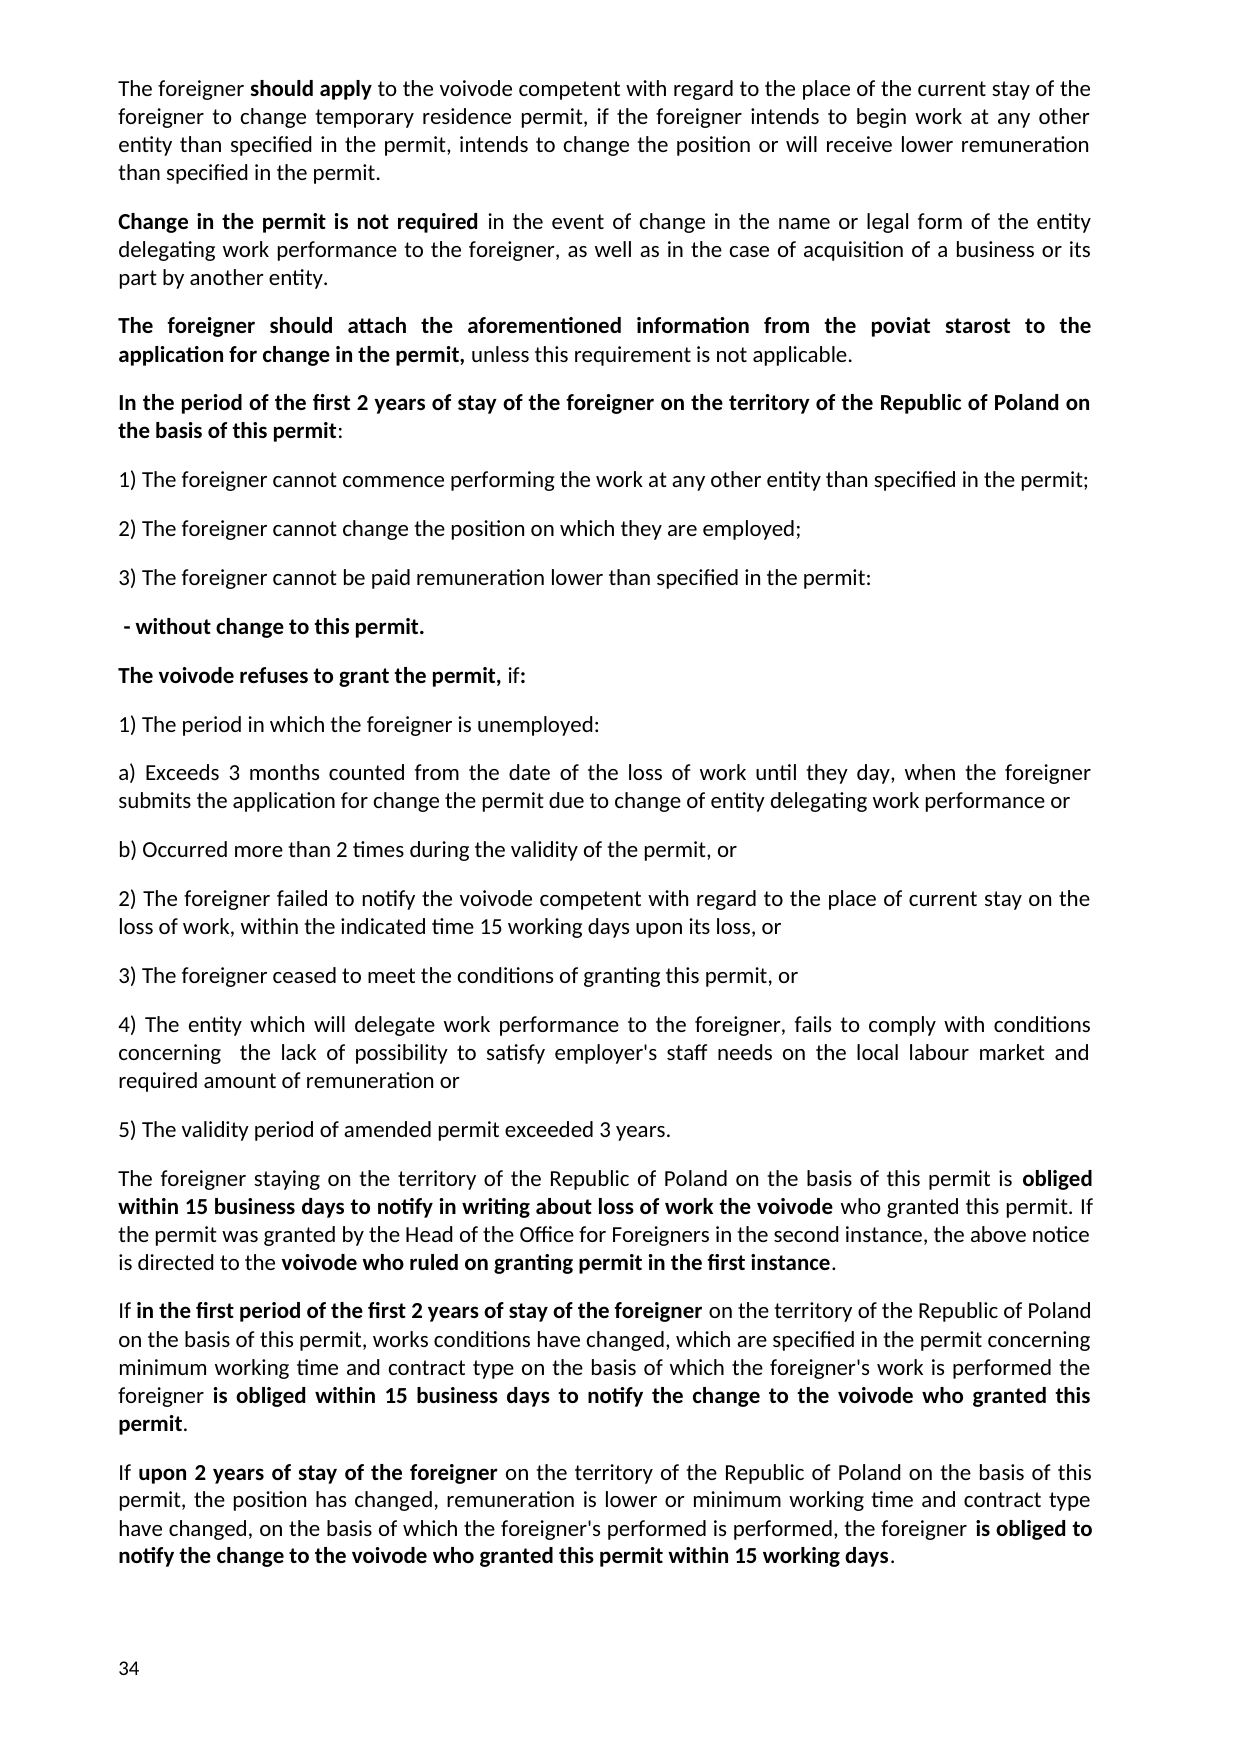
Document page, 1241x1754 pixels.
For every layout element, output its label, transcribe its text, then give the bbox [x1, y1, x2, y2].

text If upon 2 years of stay of the foreigner on the territory of the Republic of Poland on the basis of this permit, the position has changed, remuneration is lower or minimum working time and contract type have changed, on the basis of which the foreigner's performed is performed, the foreigner is obliged to notify the change to the voivode who granted this permit within 15 working days. [118, 1458, 1093, 1570]
text The foreigner should attach the aforementioned information from the poviat starost to the application for change in the permit, unless this requirement is not applicable. [118, 312, 1093, 368]
text 3) The foreigner ceased to meet the conditions of granting this permit, or [118, 961, 1093, 989]
text b) Occurred more than 2 times during the validity of the permit, or [118, 835, 1093, 863]
text In the period of the first 2 years of stay of the foreigner on the territory of the Republic of Poland on the basis of this permit: [118, 388, 1093, 444]
text The foreigner staying on the territory of the Republic of Poland on the basis of this permit is obliged within 15 business days to notify in writing about loss of work the voivode who granted this permit. If the permit was granted by the Head of the Office for Foreigners in the second instance, the above notice is directed to the voivode who ruled on granting permit in the first instance. [118, 1164, 1093, 1276]
text 2) The foreigner failed to notify the voivode competent with regard to the place of current stay on the loss of work, within the indicated time 15 working days upon its loss, or [118, 884, 1093, 940]
text 3) The foreigner cannot be paid remuneration lower than specified in the permit: [118, 563, 1093, 591]
text 1) The foreigner cannot commence performing the work at any other entity than specified in the permit; [118, 465, 1093, 493]
text The voivode refuses to grant the permit, if: [118, 661, 1093, 689]
text 4) The entity which will delegate work performance to the foreigner, fails to comply with conditions concerning the lack of possibility to satisfy employer's staff needs on the local labour market and required amount of remuneration or [118, 1010, 1093, 1094]
text a) Exceeds 3 months counted from the date of the loss of work until they day, when the foreigner submits the application for change the permit due to change of entity delegating work performance or [118, 758, 1093, 814]
text 5) The validity period of amended permit exceeded 3 years. [118, 1115, 1093, 1143]
text The foreigner should apply to the voivode competent with regard to the place of the current stay of the foreigner to change temporary residence permit, if the foreigner intends to begin work at any other entity than specified in the permit, intends to change the position or will receive lower remuneration than specified in the permit. [118, 74, 1093, 186]
text - without change to this permit. [118, 612, 1093, 640]
text Change in the permit is not required in the event of change in the name or legal form of the entity delegating work performance to the foreigner, as well as in the case of acquisition of a business or its part by another entity. [118, 207, 1093, 291]
text 1) The period in which the foreigner is unemployed: [118, 710, 1093, 738]
text 2) The foreigner cannot change the position on which they are employed; [118, 514, 1093, 542]
text If in the first period of the first 2 years of stay of the foreigner on the territory of the Republic of Poland on the basis of this permit, works conditions have changed, which are specified in the permit concerning minimum working time and contract type on the basis of which the foreigner's work is performed the foreigner is obliged within 15 business days to notify the change to the voivode who granted this permit. [118, 1297, 1093, 1437]
